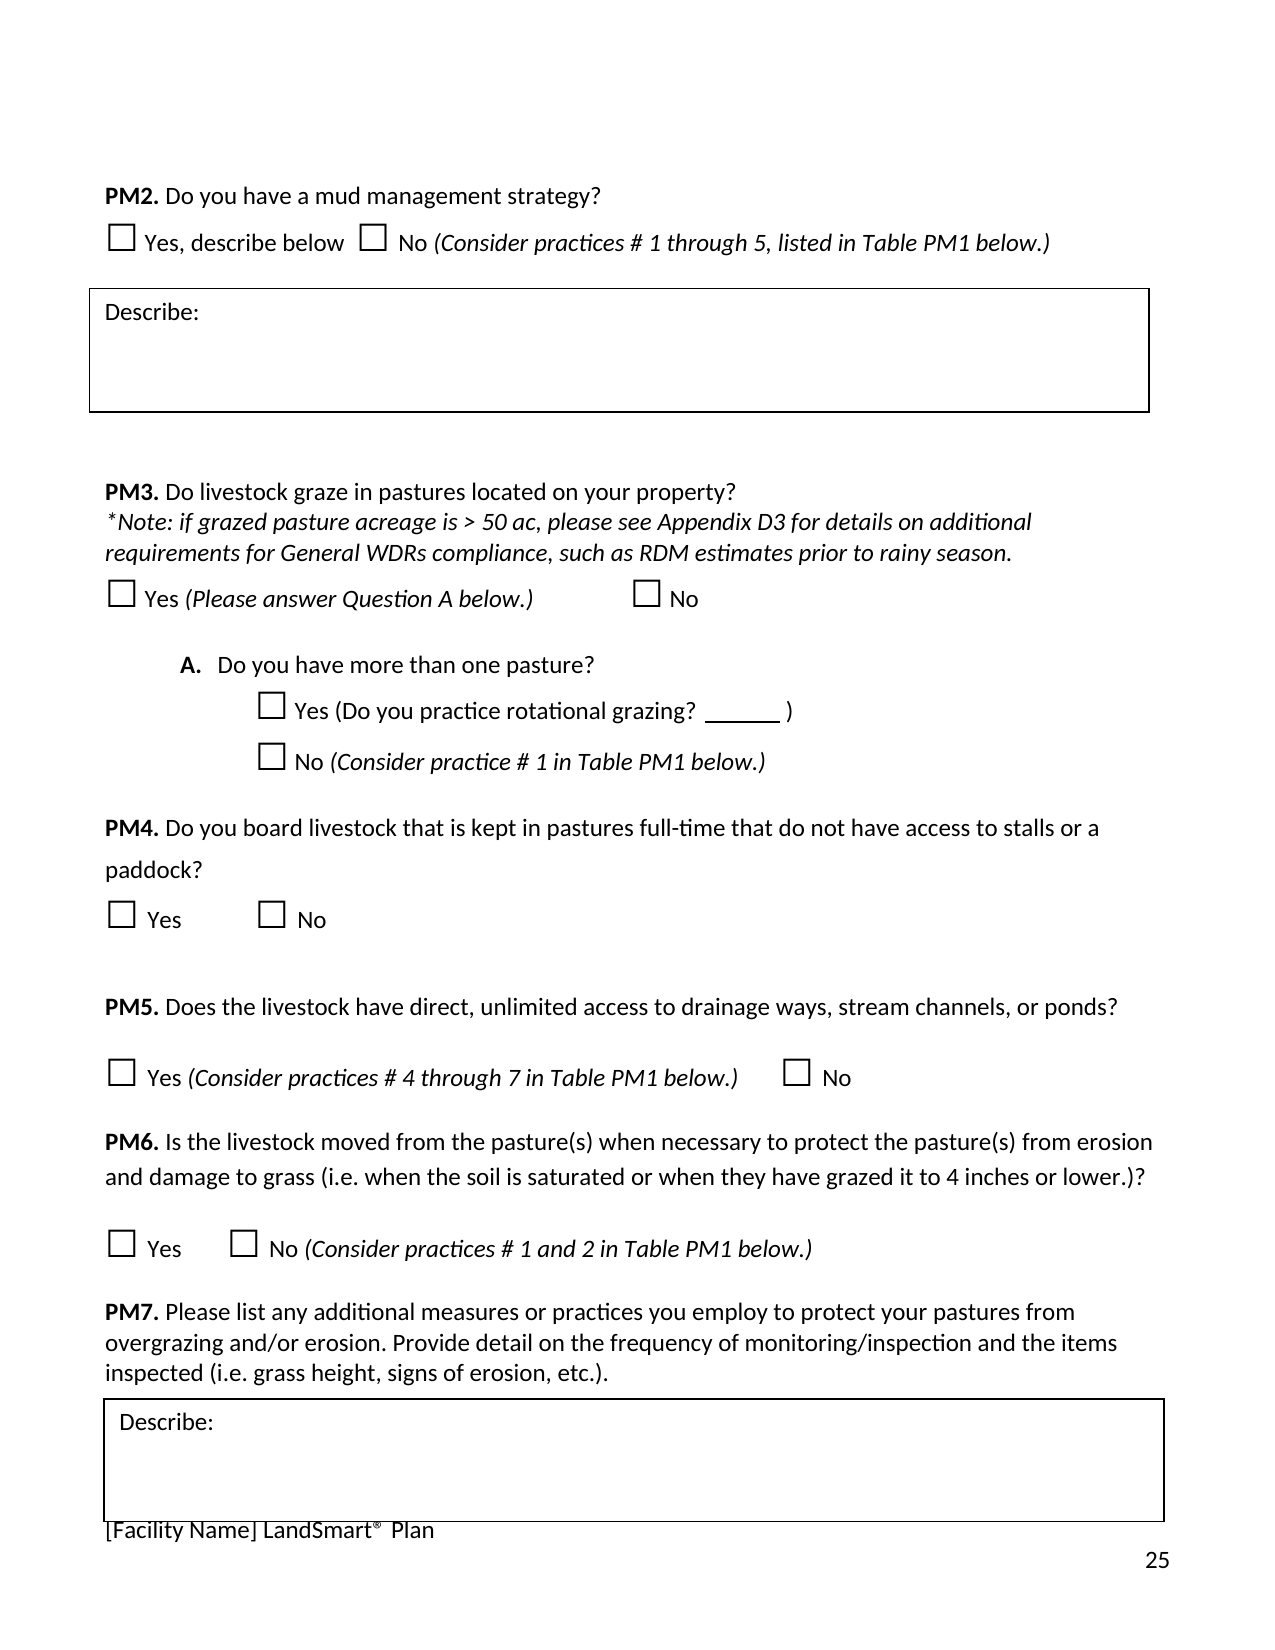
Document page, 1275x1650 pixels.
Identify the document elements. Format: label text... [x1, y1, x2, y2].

text PM7. Please list any additional measures or practices you employ to protect your pastures from overgrazing and/or erosion. Provide detail on the frequency of monitoring/inspection and the items inspected (i.e. grass height, signs of erosion, etc.). [105, 1296, 1170, 1388]
text Yes (Consider practices # 4 through 7 in Table PM1 below.) No [105, 1047, 1170, 1098]
text PM4. Do you board livestock that is kept in pastures full-time that do not have access to stalls or a paddock? [105, 812, 1170, 888]
text Yes, describe below No (Consider practices # 1 through 5, listed in Table PM1 below.) [105, 211, 1170, 262]
text PM6. Is the livestock moved from the pasture(s) when necessary to protect the pasture(s) from erosion and damage to grass (i.e. when the soil is saturated or when they have grazed it to 4 inches or lower.)? [105, 1126, 1170, 1192]
text No (Consider practice # 1 in Table PM1 below.) [180, 730, 1170, 781]
list Do you have more than one pasture? [180, 649, 1170, 679]
text PM5. Does the livestock have direct, unlimited access to drainage ways, stream channels, or ponds? [105, 991, 1170, 1021]
text PM2. Do you have a mud management strategy? [105, 181, 1170, 211]
text PM3. Do livestock graze in pastures located on your property? *Note: if grazed pasture acreage is > 50 ac, please see Appendix D3 for details on additional requirements for General WDRs compliance, such as RDM estimates prior to rainy season. [105, 476, 1170, 567]
text Yes No [105, 888, 1170, 939]
text Yes No (Consider practices # 1 and 2 in Table PM1 below.) [105, 1217, 1170, 1268]
text Yes (Please answer Question A below.) No [105, 567, 1170, 618]
text Yes (Do you practice rotational grazing? ) [180, 679, 1170, 730]
